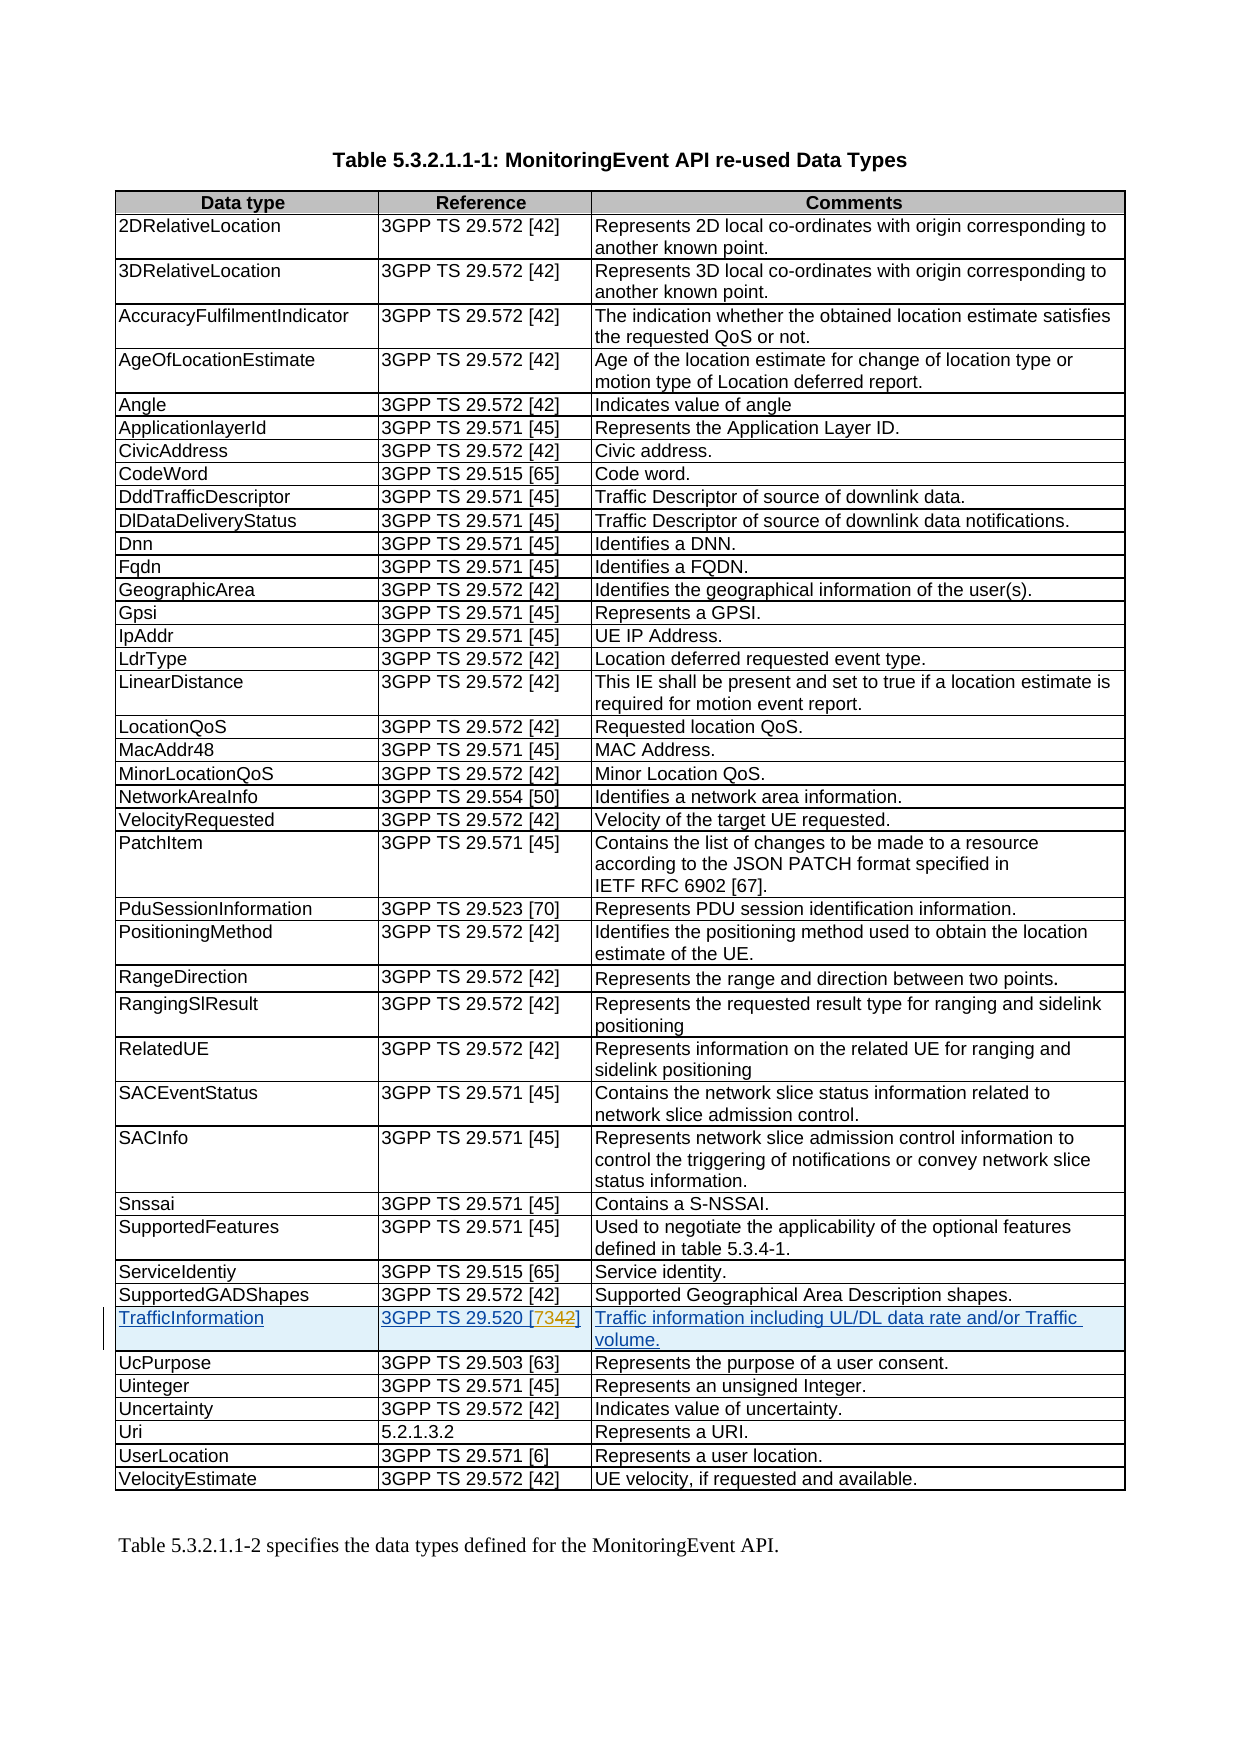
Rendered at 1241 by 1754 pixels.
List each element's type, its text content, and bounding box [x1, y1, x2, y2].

table_cell Used to negotiate the applicability of the optional features defined in table 5.3.4-1. [592, 1216, 1124, 1259]
table_cell The indication whether the obtained location estimate satisfies the requested QoS or not. [592, 305, 1124, 348]
table_cell Identifies the positioning method used to obtain the location estimate of the UE. [592, 921, 1124, 964]
table_cell Contains the network slice status information related to network slice admission control. [592, 1082, 1124, 1125]
table_cell Identifies the geographical information of the user(s). [592, 579, 1124, 600]
table_cell PduSessionInformation [116, 898, 378, 919]
table_cell Represents a URI. [592, 1421, 1124, 1443]
table_cell 3GPP TS 29.571 [45] [379, 1082, 591, 1125]
table_cell 3GPP TS 29.571 [45] [379, 832, 591, 896]
table_cell Indicates value of uncertainty. [592, 1398, 1124, 1420]
table_cell 3GPP TS 29.572 [42] [379, 1038, 591, 1081]
table_cell UE velocity, if requested and available. [592, 1468, 1124, 1489]
table_cell 3GPP TS 29.572 [42] [379, 394, 591, 415]
text Table 5.3.2.1.1-2 specifies the data types defined for the MonitoringEvent API. [118, 1533, 1122, 1557]
table_cell GeographicArea [116, 579, 378, 600]
table_cell MinorLocationQoS [116, 762, 378, 784]
table_cell Represents a GPSI. [592, 602, 1124, 623]
table_cell Traffic Descriptor of source of downlink data. [592, 486, 1124, 508]
table_cell PositioningMethod [116, 921, 378, 964]
table_cell SACInfo [116, 1127, 378, 1192]
table_cell 3GPP TS 29.515 [65] [379, 1261, 591, 1282]
table_cell This IE shall be present and set to true if a location estimate is required for motion event report. [592, 671, 1124, 714]
table_cell 3GPP TS 29.571 [45] [379, 486, 591, 508]
table_cell 3DRelativeLocation [116, 260, 378, 303]
table_cell VelocityEstimate [116, 1468, 378, 1489]
table_cell Supported Geographical Area Description shapes. [592, 1284, 1124, 1306]
table_cell PatchItem [116, 832, 378, 896]
table_cell RelatedUE [116, 1038, 378, 1081]
table_cell Minor Location QoS. [592, 762, 1124, 784]
text Table 5.3.2.1.1-1: MonitoringEvent API re-used Data Types [118, 148, 1122, 172]
table_cell 3GPP TS 29.571 [45] [379, 1127, 591, 1192]
table_cell UE IP Address. [592, 625, 1124, 647]
table_cell SACEventStatus [116, 1082, 378, 1125]
table_cell LdrType [116, 648, 378, 670]
table_cell Service identity. [592, 1261, 1124, 1282]
table_cell LocationQoS [116, 716, 378, 738]
table_cell UcPurpose [116, 1352, 378, 1373]
table_cell Age of the location estimate for change of location type or motion type of Location deferred report. [592, 349, 1124, 392]
table_cell 3GPP TS 29.571 [45] [379, 533, 591, 554]
table_cell Uinteger [116, 1375, 378, 1397]
table_cell MacAddr48 [116, 739, 378, 761]
table_cell 3GPP TS 29.571 [45] [379, 417, 591, 438]
table_cell Fqdn [116, 556, 378, 577]
table_cell 3GPP TS 29.523 [70] [379, 898, 591, 919]
table_cell 5.2.1.3.2 [379, 1421, 591, 1443]
table_cell Contains a S-NSSAI. [592, 1193, 1124, 1215]
table_cell 3GPP TS 29.554 [50] [379, 786, 591, 807]
table_header Data type [116, 192, 378, 213]
table_cell Requested location QoS. [592, 716, 1124, 738]
table_cell SupportedGADShapes [116, 1284, 378, 1306]
table_cell 3GPP TS 29.572 [42] [379, 671, 591, 714]
table_cell Represents the requested result type for ranging and sidelink positioning [592, 993, 1124, 1036]
table_cell Represents a user location. [592, 1445, 1124, 1466]
table_cell 3GPP TS 29.571 [45] [379, 556, 591, 577]
table_cell 3GPP TS 29.572 [42] [379, 921, 591, 964]
table_cell 3GPP TS 29.503 [63] [379, 1352, 591, 1373]
table_cell 3GPP TS 29.572 [42] [379, 349, 591, 392]
table_cell 3GPP TS 29.572 [42] [379, 716, 591, 738]
table_cell 3GPP TS 29.572 [42] [379, 809, 591, 830]
table_cell CodeWord [116, 463, 378, 485]
table_cell Code word. [592, 463, 1124, 485]
table_cell DlDataDeliveryStatus [116, 510, 378, 531]
table_cell Identifies a network area information. [592, 786, 1124, 807]
table_cell Represents the Application Layer ID. [592, 417, 1124, 438]
table_cell 3GPP TS 29.572 [42] [379, 579, 591, 600]
table_cell 3GPP TS 29.571 [45] [379, 510, 591, 531]
table_cell 3GPP TS 29.571 [45] [379, 1375, 591, 1397]
table_cell Represents PDU session identification information. [592, 898, 1124, 919]
table_cell Represents the purpose of a user consent. [592, 1352, 1124, 1373]
table_cell LinearDistance [116, 671, 378, 714]
table_cell MAC Address. [592, 739, 1124, 761]
table_cell Contains the list of changes to be made to a resource according to the JSON PATCH format specified in IETF RFC 6902 [67]. [592, 832, 1124, 896]
table_cell Traffic Descriptor of source of downlink data notifications. [592, 510, 1124, 531]
table_cell 3GPP TS 29.515 [65] [379, 463, 591, 485]
table_cell AgeOfLocationEstimate [116, 349, 378, 392]
table_cell 3GPP TS 29.572 [42] [379, 1284, 591, 1306]
table_cell 3GPP TS 29.572 [42] [379, 1468, 591, 1489]
table_cell Dnn [116, 533, 378, 554]
table_cell Represents an unsigned Integer. [592, 1375, 1124, 1397]
table_cell VelocityRequested [116, 809, 378, 830]
table_cell 3GPP TS 29.572 [42] [379, 1398, 591, 1420]
table_cell 3GPP TS 29.571 [45] [379, 739, 591, 761]
table_cell 3GPP TS 29.572 [42] [379, 993, 591, 1036]
table_cell Uncertainty [116, 1398, 378, 1420]
table_cell Angle [116, 394, 378, 415]
table_header Reference [379, 192, 591, 213]
table_cell Gpsi [116, 602, 378, 623]
table_cell 3GPP TS 29.571 [45] [379, 1193, 591, 1215]
table_cell Represents network slice admission control information to control the triggering of notifications or convey network slice status information. [592, 1127, 1124, 1192]
table_cell Location deferred requested event type. [592, 648, 1124, 670]
table_cell 3GPP TS 29.572 [42] [379, 762, 591, 784]
table_cell ApplicationlayerId [116, 417, 378, 438]
table_cell Represents information on the related UE for ranging and sidelink positioning [592, 1038, 1124, 1081]
table_cell ServiceIdentiy [116, 1261, 378, 1282]
table_cell 3GPP TS 29.572 [42] [379, 260, 591, 303]
table_cell UserLocation [116, 1445, 378, 1466]
table_cell Civic address. [592, 440, 1124, 462]
table_header Comments [592, 192, 1124, 213]
table_cell 3GPP TS 29.571 [6] [379, 1445, 591, 1466]
table_cell Represents 3D local co-ordinates with origin corresponding to another known point. [592, 260, 1124, 303]
table_cell 3GPP TS 29.571 [45] [379, 625, 591, 647]
table_cell DddTrafficDescriptor [116, 486, 378, 508]
table_cell RangeDirection [116, 966, 378, 991]
table_cell Indicates value of angle [592, 394, 1124, 415]
table_cell 3GPP TS 29.571 [45] [379, 1216, 591, 1259]
table_cell 2DRelativeLocation [116, 215, 378, 258]
table_cell NetworkAreaInfo [116, 786, 378, 807]
table_cell 3GPP TS 29.572 [42] [379, 648, 591, 670]
table_cell Snssai [116, 1193, 378, 1215]
table_cell SupportedFeatures [116, 1216, 378, 1259]
table_cell Identifies a FQDN. [592, 556, 1124, 577]
table_cell IpAddr [116, 625, 378, 647]
table_cell 3GPP TS 29.572 [42] [379, 215, 591, 258]
table_cell Represents the range and direction between two points. [592, 966, 1124, 991]
table_cell 3GPP TS 29.571 [45] [379, 602, 591, 623]
table_cell 3GPP TS 29.572 [42] [379, 305, 591, 348]
table_cell Represents 2D local co-ordinates with origin corresponding to another known point. [592, 215, 1124, 258]
table_cell CivicAddress [116, 440, 378, 462]
table_cell RangingSlResult [116, 993, 378, 1036]
table_cell Velocity of the target UE requested. [592, 809, 1124, 830]
table_cell Uri [116, 1421, 378, 1443]
table_cell 3GPP TS 29.572 [42] [379, 966, 591, 991]
table_cell AccuracyFulfilmentIndicator [116, 305, 378, 348]
table_cell 3GPP TS 29.572 [42] [379, 440, 591, 462]
table_cell Identifies a DNN. [592, 533, 1124, 554]
